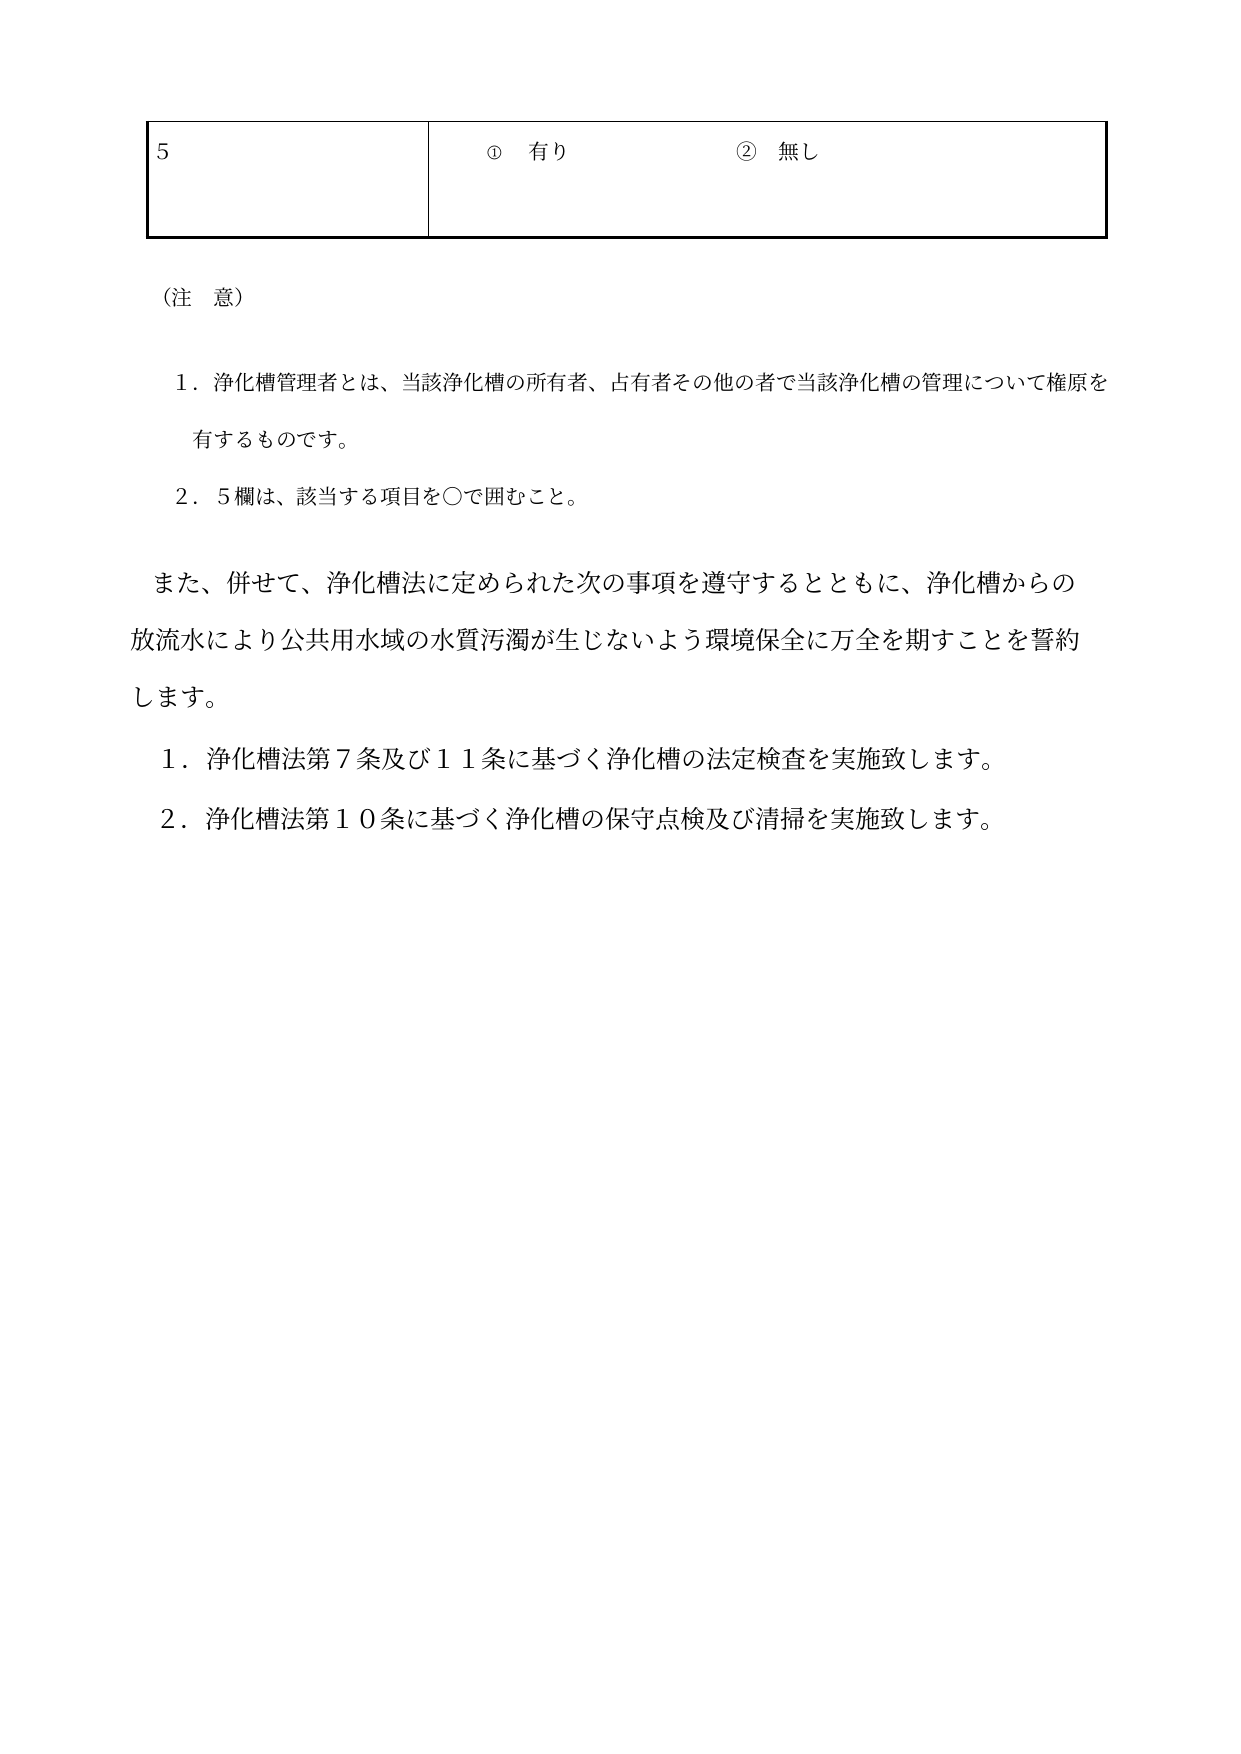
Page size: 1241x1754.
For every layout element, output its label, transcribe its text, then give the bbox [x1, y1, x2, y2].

text ２．浄化槽法第１０条に基づく浄化槽の保守点検及び清掃を実施致します。 [130, 781, 1110, 838]
text します。 [130, 667, 1110, 724]
text １．浄化槽法第７条及び１１条に基づく浄化槽の法定検査を実施致します。 [130, 724, 1110, 781]
text ２．５欄は、該当する項目を○で囲むこと。 [130, 467, 1110, 524]
table_cell ① 有り ② 無し [429, 122, 1105, 236]
text １．浄化槽管理者とは、当該浄化槽の所有者、占有者その他の者で当該浄化槽の管理について権原を 有するものです。 [130, 353, 1110, 467]
text （注 意） [130, 267, 1110, 324]
table_cell ５ [149, 122, 428, 236]
text また、併せて、浄化槽法に定められた次の事項を遵守するとともに、浄化槽からの [130, 553, 1110, 610]
text 放流水により公共用水域の水質汚濁が生じないよう環境保全に万全を期すことを誓約 [130, 610, 1110, 667]
